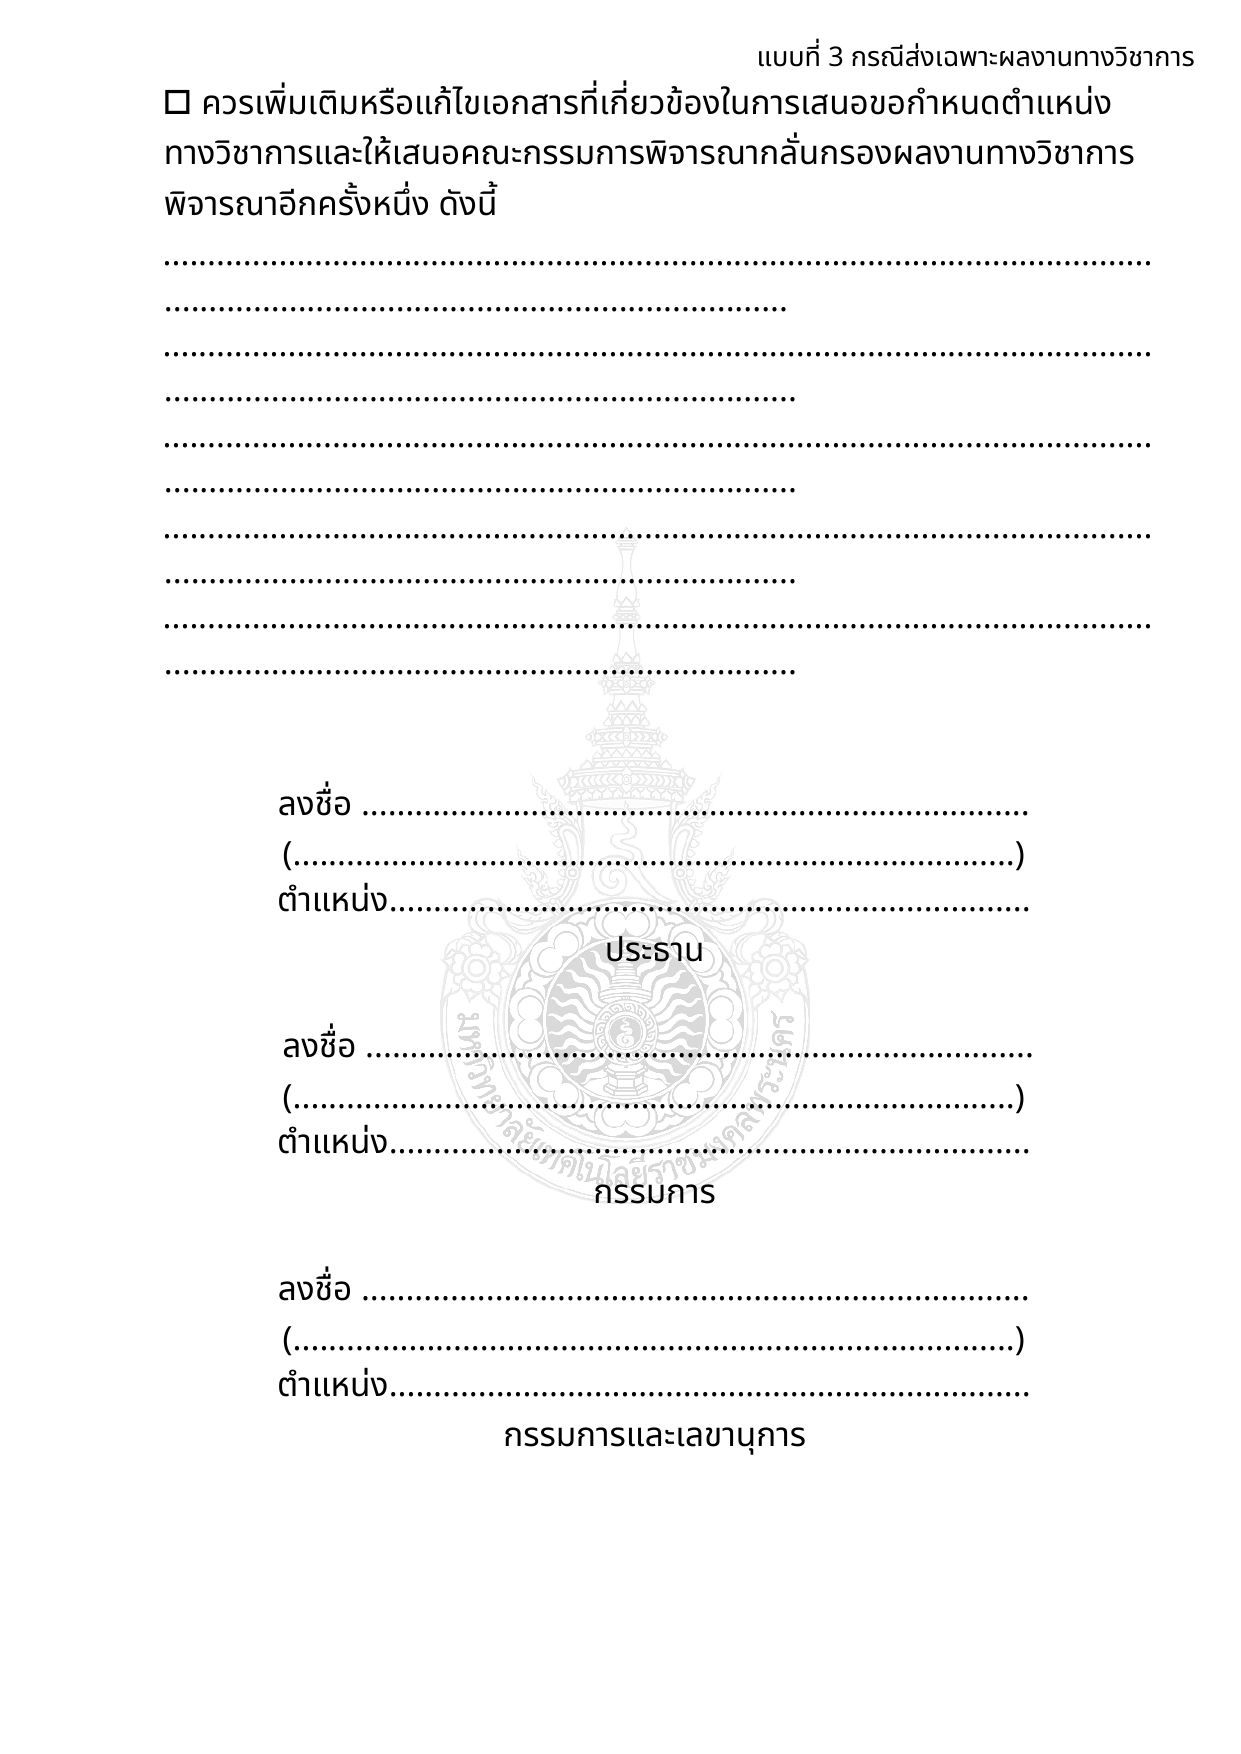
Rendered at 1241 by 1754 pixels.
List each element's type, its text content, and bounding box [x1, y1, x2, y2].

text ลงชื่อ ........................................................................... [89, 1264, 1161, 1315]
text ...................................................................................................................................................................................... [162, 321, 1161, 412]
text (.................................................................................) [89, 830, 1161, 875]
text ตำแหน่ง........................................................................ [89, 1360, 1161, 1411]
text ...................................................................................................................................................................................... [162, 502, 1161, 593]
text ลงชื่อ ........................................................................... [89, 779, 1161, 830]
text ตำแหน่ง........................................................................ [89, 875, 1161, 926]
text ลงชื่อ ........................................................................... [89, 1022, 1161, 1072]
text ควรเพิ่มเติมหรือแก้ไขเอกสารที่เกี่ยวข้องในการเสนอขอกำหนดตำแหน่งทางวิชาการและให้เสนอคณะกรรมการพิจารณากลั่นกรองผลงานทางวิชาการพิจารณาอีกครั้งหนึ่ง ดังนี้ [162, 79, 1161, 230]
text ..................................................................................................................................................................................... [162, 230, 1161, 321]
text (.................................................................................) [89, 1072, 1161, 1118]
text ตำแหน่ง........................................................................ [89, 1118, 1161, 1168]
text ...................................................................................................................................................................................... [162, 412, 1161, 502]
text (.................................................................................) [89, 1315, 1161, 1360]
text กรรมการ [89, 1168, 1161, 1219]
text ...................................................................................................................................................................................... [162, 593, 1161, 684]
text ประธาน [89, 926, 1161, 976]
text กรรมการและเลขานุการ [89, 1411, 1161, 1461]
